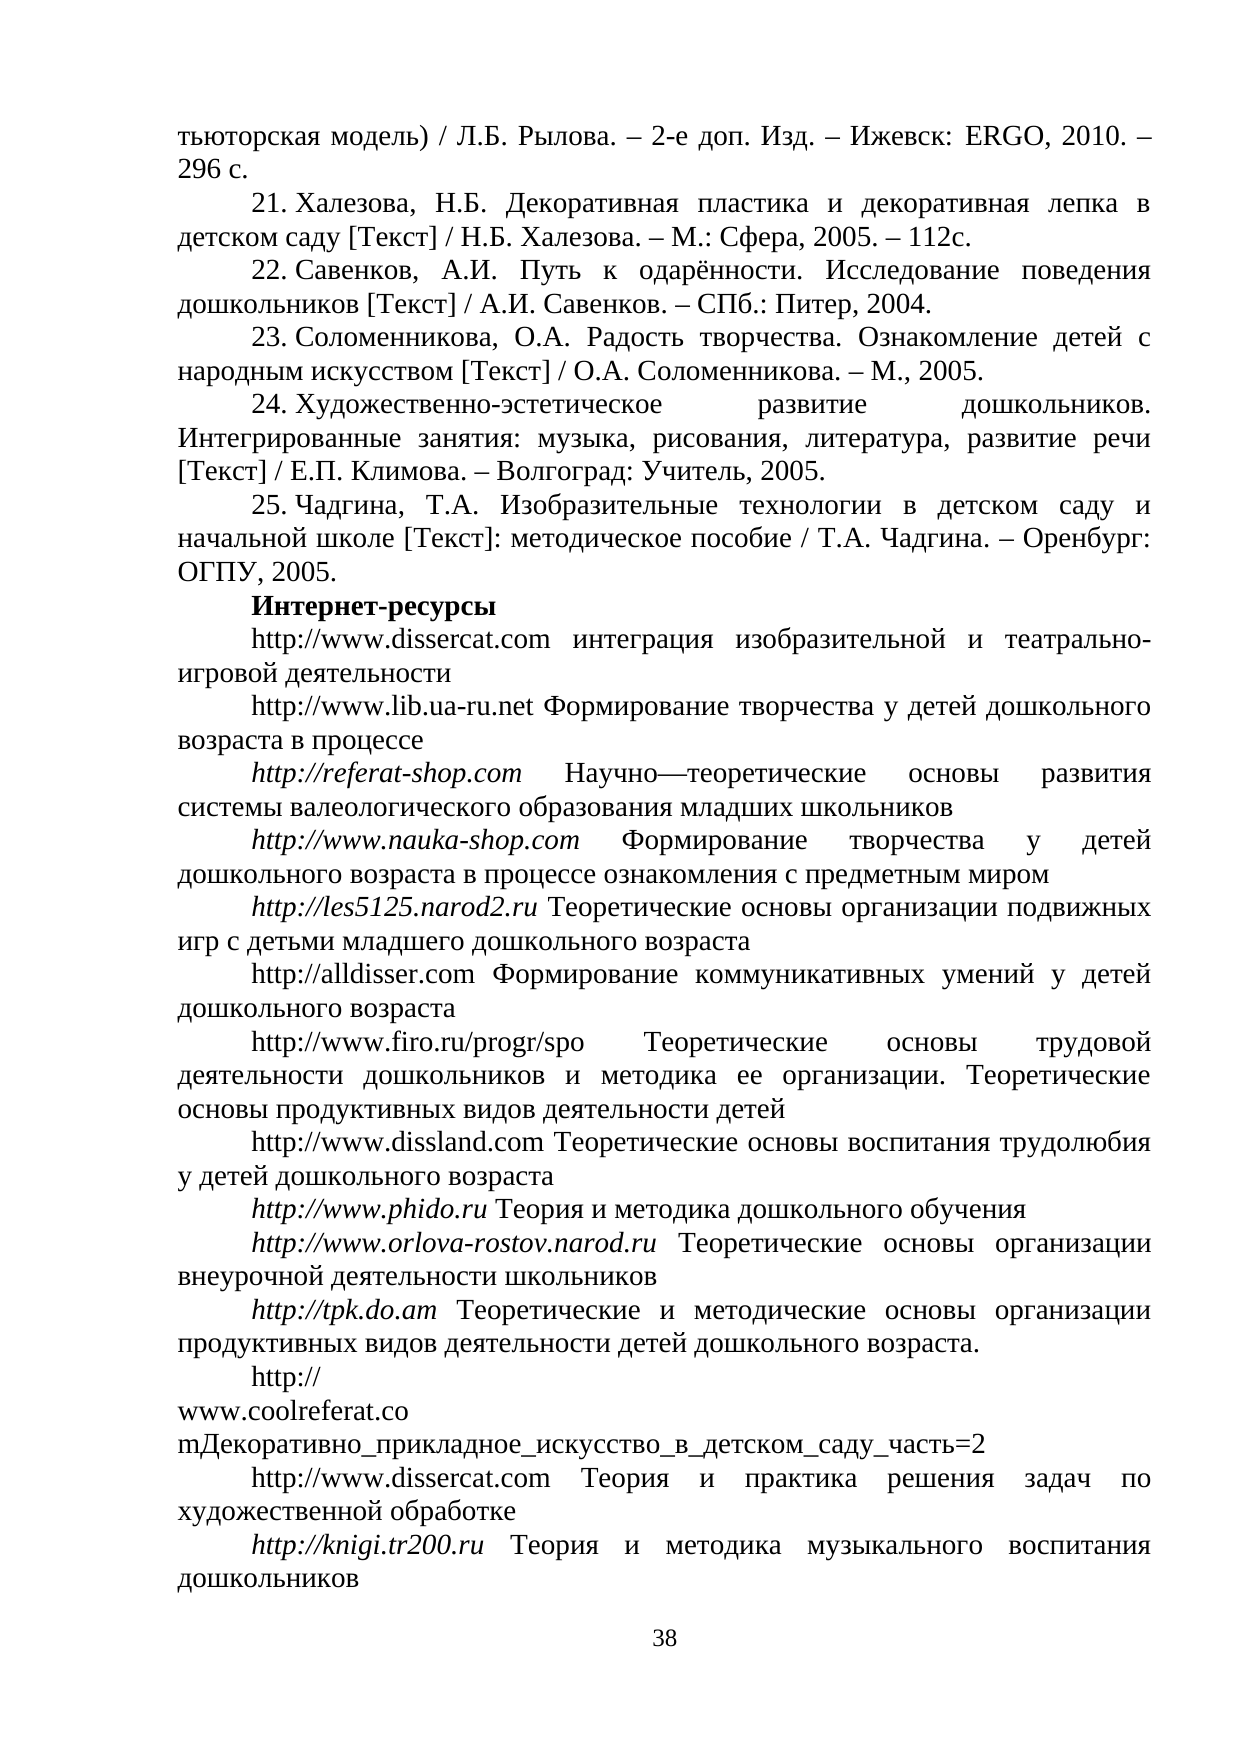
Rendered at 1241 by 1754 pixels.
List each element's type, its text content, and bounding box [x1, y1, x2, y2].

text http://www.firo.ru/progr/spo Теоретические основы трудовой деятельности дошкольников и методика ее организации. Теоретические основы продуктивных видов деятельности детей [177, 1024, 1152, 1124]
text http://www.dissercat.com интеграция изобразительной и театрально-игровой деятельности [177, 621, 1152, 688]
text http://www.dissland.com Теоретические основы воспитания трудолюбия у детей дошкольного возраста [177, 1124, 1152, 1191]
text http://les5125.narod2.ru Теоретические основы организации подвижных игр с детьми младшего дошкольного возраста [177, 889, 1152, 957]
text http://www.nauka-shop.com Формирование творчества у детей дошкольного возраста в процессе ознакомления с предметным миром [177, 822, 1152, 889]
list Савенков, А.И. Путь к одарённости. Исследование поведения дошкольников [Текст] / А.И. Савенков. – СПб.: Питер, 2004. [177, 252, 1152, 319]
text http://www.orlova-rostov.narod.ru Теоретические основы организации внеурочной деятельности школьников [177, 1225, 1152, 1292]
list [177, 118, 1152, 185]
text http://www.coolreferat.comДекоративно_прикладное_искусство_в_детском_саду_часть=2 [177, 1359, 1152, 1460]
text http://tpk.do.am Теоретические и методические основы организации продуктивных видов деятельности детей дошкольного возраста. [177, 1292, 1152, 1359]
text http://referat-shop.com Научно—теоретические основы развития системы валеологического образования младших школьников [177, 755, 1152, 822]
list Халезова, Н.Б. Декоративная пластика и декоративная лепка в детском саду [Текст] / Н.Б. Халезова. – М.: Сфера, 2005. – 112с. [177, 185, 1152, 252]
text http://www.dissercat.com Теория и практика решения задач по художественной обработке [177, 1460, 1152, 1527]
text http://www.phido.ru Теория и методика дошкольного обучения [177, 1191, 1152, 1225]
list Художественно-эстетическое развитие дошкольников. Интегрированные занятия: музыка, рисования, литература, развитие речи [Текст] / Е.П. Климова. – Волгоград: Учитель, 2005. [177, 386, 1152, 487]
list Чадгина, Т.А. Изобразительные технологии в детском саду и начальной школе [Текст]: методическое пособие / Т.А. Чадгина. – Оренбург: ОГПУ, 2005. [177, 487, 1152, 588]
list Соломенникова, О.А. Радость творчества. Ознакомление детей с народным искусством [Текст] / О.А. Соломенникова. – М., 2005. [177, 319, 1152, 386]
text http://www.lib.ua-ru.net Формирование творчества у детей дошкольного возраста в процессе [177, 688, 1152, 755]
text Интернет-ресурсы [177, 588, 1152, 621]
text http://knigi.tr200.ru Теория и методика музыкального воспитания дошкольников [177, 1527, 1152, 1594]
text http://alldisser.com Формирование коммуникативных умений у детей дошкольного возраста [177, 957, 1152, 1024]
